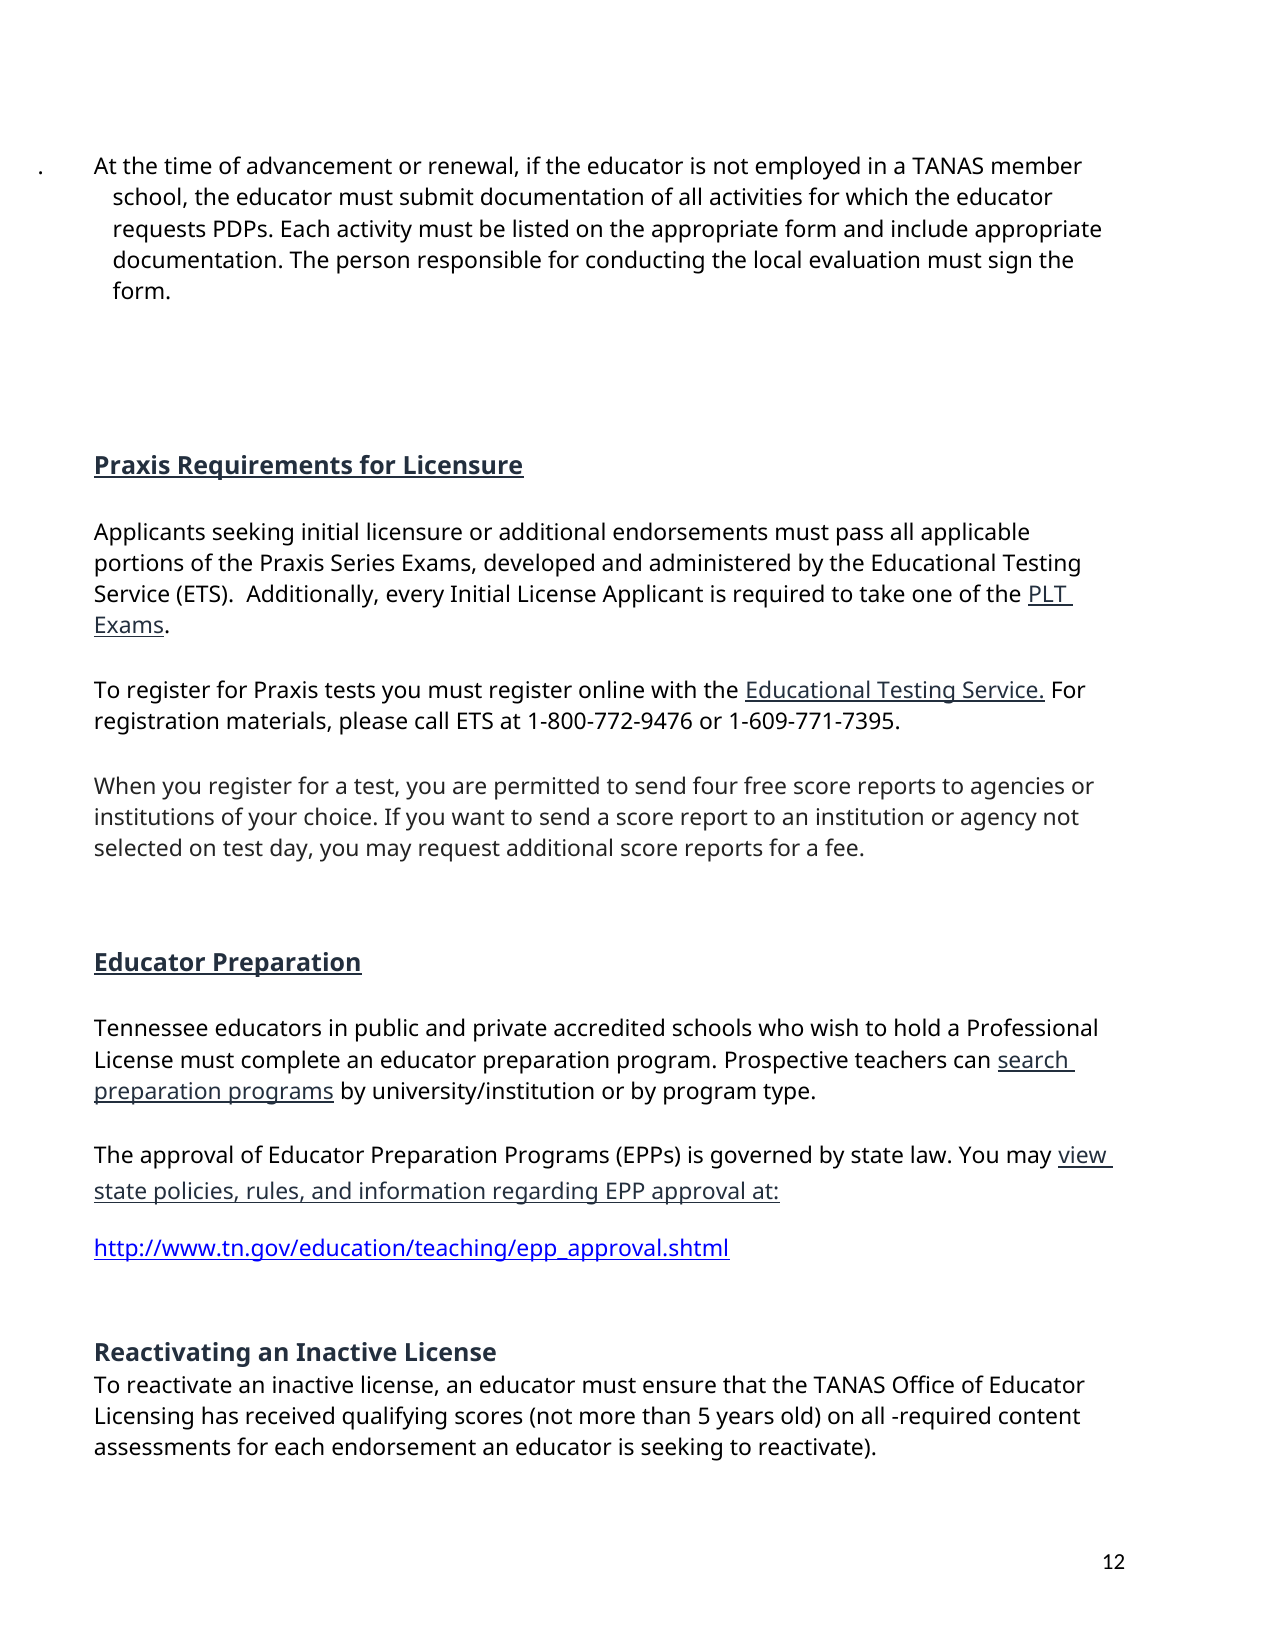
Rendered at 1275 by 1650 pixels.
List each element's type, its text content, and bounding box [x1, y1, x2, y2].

text Praxis Requirements for Licensure [94, 447, 1125, 481]
text Educator Preparation [94, 944, 1125, 978]
text To reactivate an inactive license, an educator must ensure that the TANAS Office of Educator Licensing has received qualifying scores (not more than 5 years old) on all -required content assessments for each endorsement an educator is seeking to reactivate). [94, 1369, 1125, 1462]
text Tennessee educators in public and private accredited schools who wish to hold a Professional License must complete an educator preparation program. Prospective teachers can search preparation programs by university/institution or by program type. [94, 1012, 1121, 1106]
list At the time of advancement or renewal, if the educator is not employed in a TANAS member school, the educator must submit documentation of all activities for which the educator requests PDPs. Each activity must be listed on the appropriate form and include appropriate documentation. The person responsible for conducting the local evaluation must sign the form. [37, 150, 1125, 306]
text http://www.tn.gov/education/teaching/epp_approval.shtml [94, 1232, 1125, 1263]
text Applicants seeking initial licensure or additional endorsements must pass all applicable portions of the Praxis Series Exams, developed and administered by the Educational Testing Service (ETS). Additionally, every Initial License Applicant is required to take one of the PLT Exams. [94, 515, 1121, 640]
text To register for Praxis tests you must register online with the Educational Testing Service. For registration materials, please call ETS at 1-800-772-9476 or 1-609-771-7395. [94, 674, 1121, 736]
text The approval of Educator Preparation Programs (EPPs) is governed by state law. You may view state policies, rules, and information regarding EPP approval at: [94, 1139, 1125, 1207]
text Reactivating an Inactive License [94, 1335, 1125, 1369]
text When you register for a test, you are permitted to send four free score reports to agencies or institutions of your choice. If you want to send a score report to an institution or agency not selected on test day, you may request additional score reports for a fee. [94, 769, 1125, 863]
